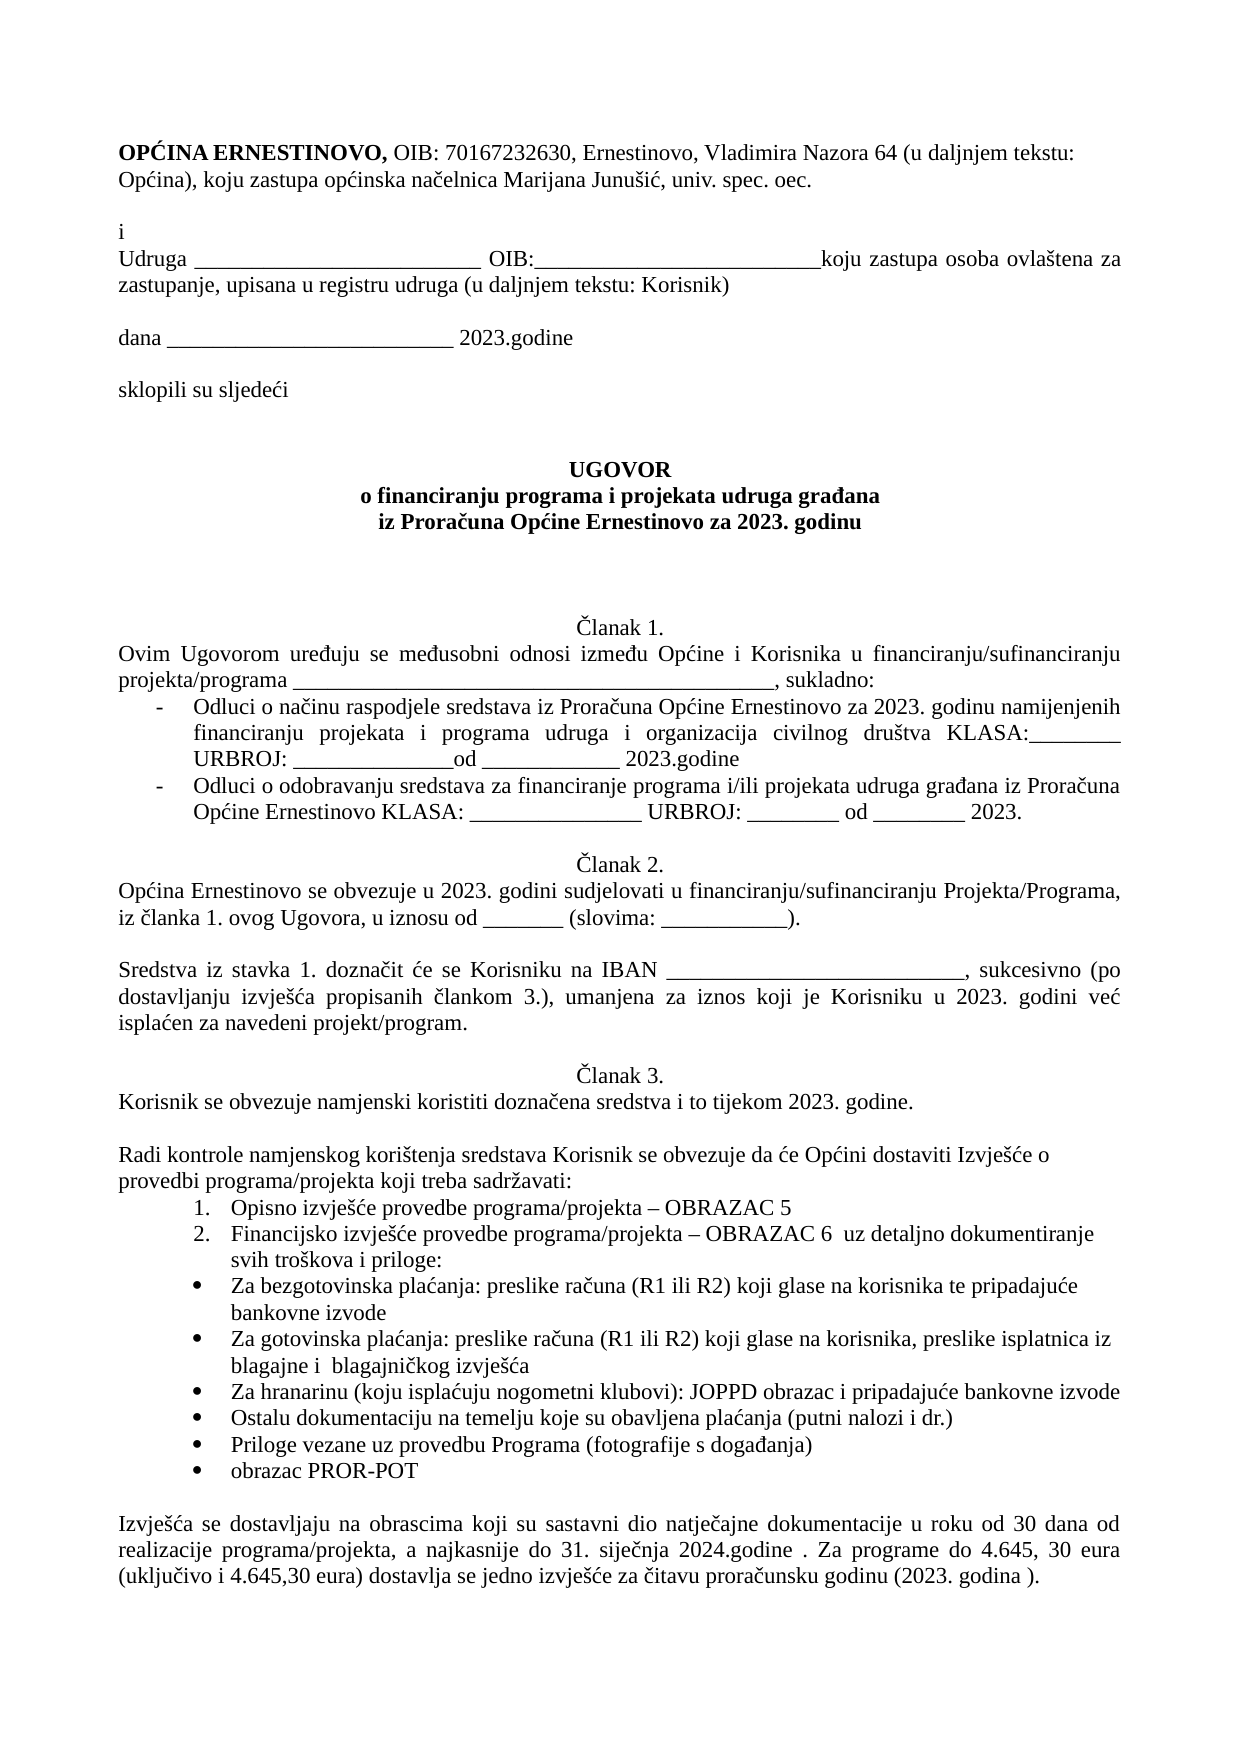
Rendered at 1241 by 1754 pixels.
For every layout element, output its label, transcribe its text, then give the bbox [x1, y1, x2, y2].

list Financijsko izvješće provedbe programa/projekta – OBRAZAC 6 uz detaljno dokumentiranje svih troškova i priloge: [193, 1220, 1122, 1273]
text Izvješća se dostavljaju na obrascima koji su sastavni dio natječajne dokumentacije u roku od 30 dana od realizacije programa/projekta, a najkasnije do 31. siječnja 2024.godine . Za programe do 4.645, 30 eura (uključivo i 4.645,30 eura) dostavlja se jedno izvješće za čitavu proračunsku godinu (2023. godina ). [118, 1510, 1122, 1589]
text Sredstva iz stavka 1. doznačit će se Korisniku na IBAN __________________________, sukcesivno (po dostavljanju izvješća propisanih člankom 3.), umanjena za iznos koji je Korisniku u 2023. godini već isplaćen za navedeni projekt/program. [118, 956, 1122, 1035]
list Ostalu dokumentaciju na temelju koje su obavljena plaćanja (putni nalozi i dr.) [193, 1404, 1122, 1431]
text OPĆINA ERNESTINOVO, OIB: 70167232630, Ernestinovo, Vladimira Nazora 64 (u daljnjem tekstu: Općina), koju zastupa općinska načelnica Marijana Junušić, univ. spec. oec. [118, 139, 1122, 192]
text Članak 1. [118, 614, 1122, 640]
list Za gotovinska plaćanja: preslike računa (R1 ili R2) koji glase na korisnika, preslike isplatnica iz blagajne i blagajničkog izvješća [193, 1325, 1122, 1378]
text sklopili su sljedeći [118, 377, 1122, 403]
list obrazac PROR-POT [193, 1457, 1122, 1483]
list Priloge vezane uz provedbu Programa (fotografije s događanja) [193, 1431, 1122, 1457]
text Članak 2. [118, 851, 1122, 877]
list Za hranarinu (koju isplaćuju nogometni klubovi): JOPPD obrazac i pripadajuće bankovne izvode [193, 1378, 1122, 1404]
list Opisno izvješće provedbe programa/projekta – OBRAZAC 5 [193, 1193, 1122, 1220]
text Članak 3. [118, 1062, 1122, 1088]
text dana _________________________ 2023.godine [118, 324, 1122, 350]
text iz Proračuna Općine Ernestinovo za 2023. godinu [118, 508, 1122, 535]
text i [118, 218, 1122, 245]
text Radi kontrole namjenskog korištenja sredstava Korisnik se obvezuje da će Općini dostaviti Izvješće o provedbi programa/projekta koji treba sadržavati: [118, 1141, 1122, 1193]
text UGOVOR [118, 456, 1122, 482]
text Udruga _________________________ OIB:_________________________koju zastupa osoba ovlaštena za zastupanje, upisana u registru udruga (u daljnjem tekstu: Korisnik) [118, 245, 1122, 297]
list Za bezgotovinska plaćanja: preslike računa (R1 ili R2) koji glase na korisnika te pripadajuće bankovne izvode [193, 1273, 1122, 1325]
list Odluci o odobravanju sredstava za financiranje programa i/ili projekata udruga građana iz Proračuna Općine Ernestinovo KLASA: _______________ URBROJ: ________ od ________ 2023. [156, 772, 1122, 824]
text Općina Ernestinovo se obvezuje u 2023. godini sudjelovati u financiranju/sufinanciranju Projekta/Programa, iz članka 1. ovog Ugovora, u iznosu od _______ (slovima: ___________). [118, 877, 1122, 930]
text Ovim Ugovorom uređuju se međusobni odnosi između Općine i Korisnika u financiranju/sufinanciranju projekta/programa __________________________________________, sukladno: [118, 640, 1122, 693]
text o financiranju programa i projekata udruga građana [118, 482, 1122, 508]
text Korisnik se obvezuje namjenski koristiti doznačena sredstva i to tijekom 2023. godine. [118, 1088, 1122, 1114]
list Odluci o načinu raspodjele sredstava iz Proračuna Općine Ernestinovo za 2023. godinu namijenjenih financiranju projekata i programa udruga i organizacija civilnog društva KLASA:________ URBROJ: ______________od ____________ 2023.godine [156, 693, 1122, 772]
